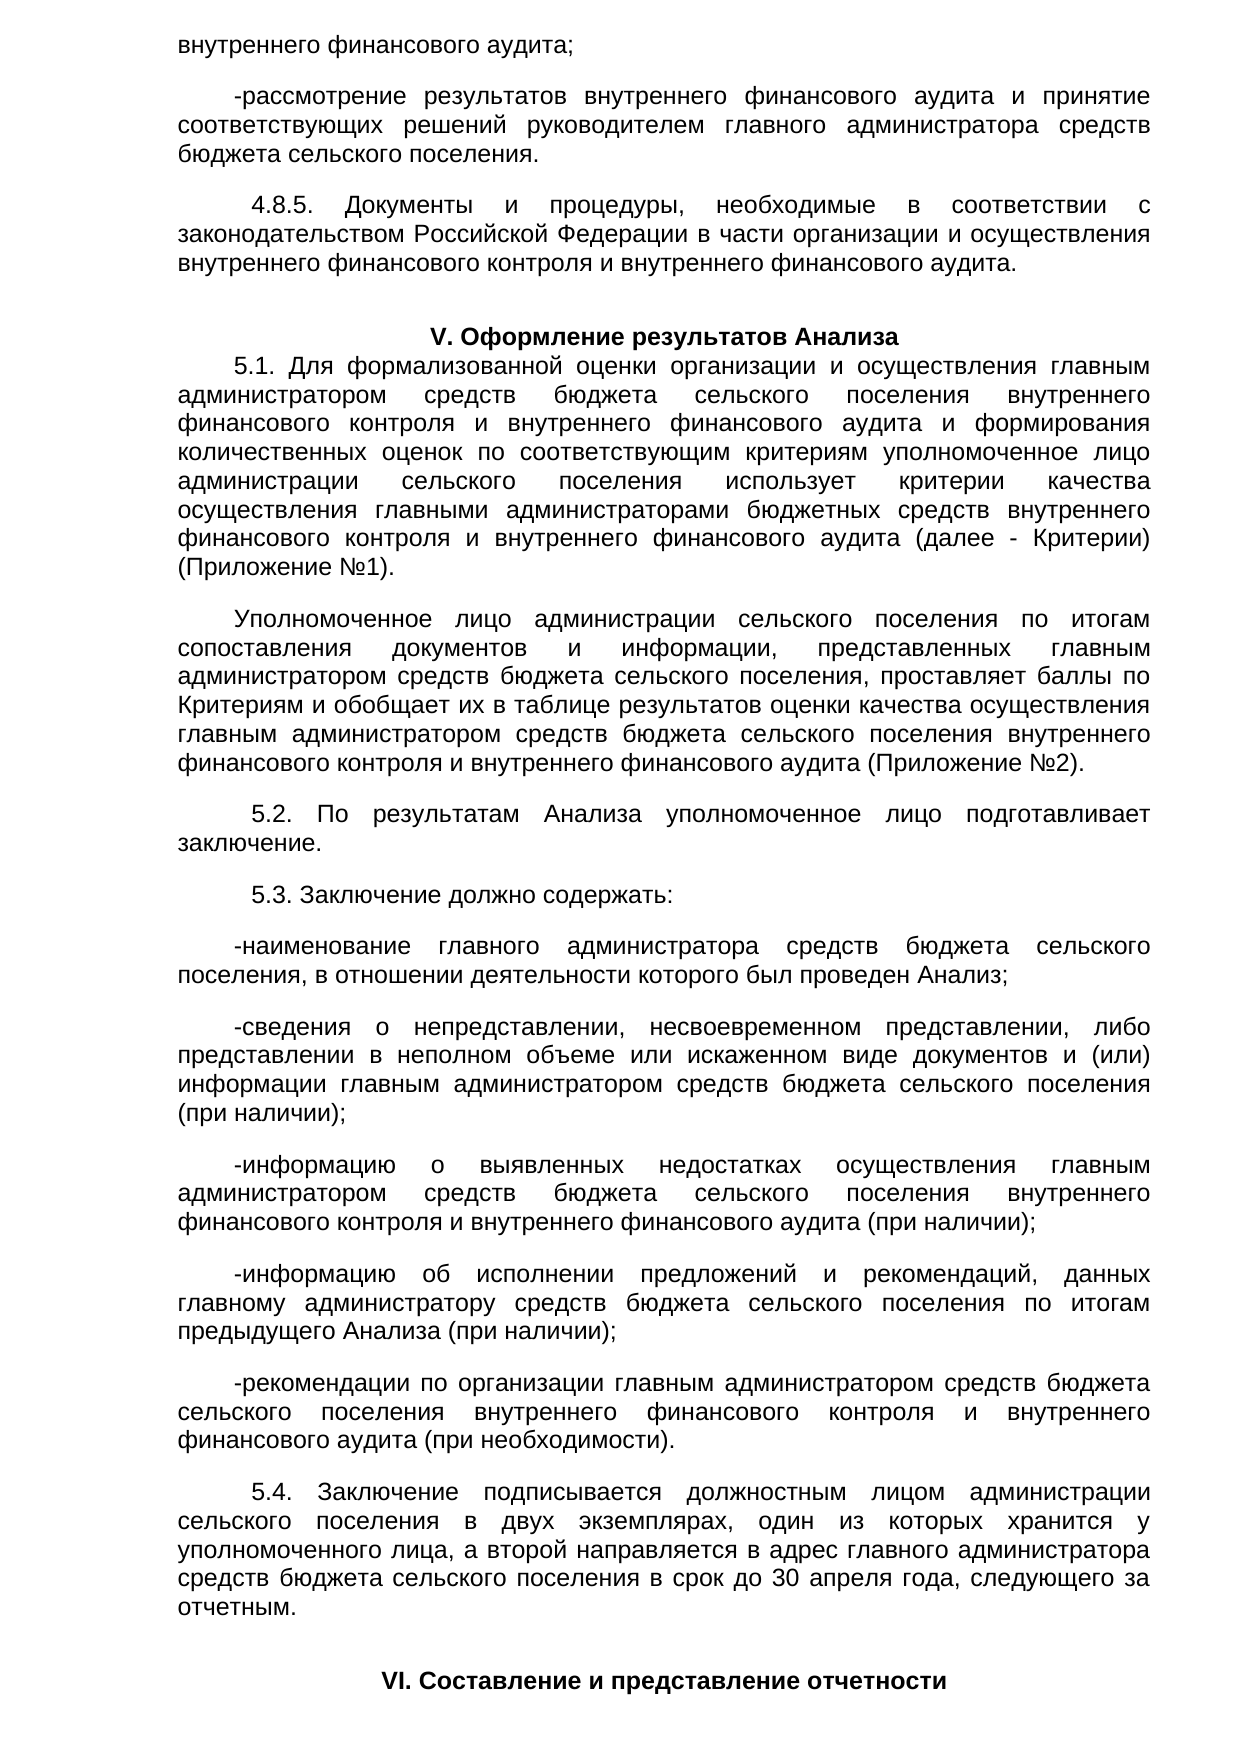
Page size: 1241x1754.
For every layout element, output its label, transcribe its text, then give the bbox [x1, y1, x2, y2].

text -наименование главного администратора средств бюджета сельского поселения, в отношении деятельности которого был проведен Анализ; [177, 931, 1152, 989]
text 4.8.5. Документы и процедуры, необходимые в соответствии с законодательством Российской Федерации в части организации и осуществления внутреннего финансового контроля и внутреннего финансового аудита. [177, 190, 1152, 277]
text 5.2. По результатам Анализа уполномоченное лицо подготавливает заключение. [177, 799, 1152, 857]
text 5.3. Заключение должно содержать: [177, 879, 1152, 908]
text -рекомендации по организации главным администратором средств бюджета сельского поселения внутреннего финансового контроля и внутреннего финансового аудита (при необходимости). [177, 1368, 1152, 1454]
title V. Оформление результатов Анализа [177, 322, 1152, 351]
text 5.4. Заключение подписывается должностным лицом администрации сельского поселения в двух экземплярах, один из которых хранится у уполномоченного лица, а второй направляется в адрес главного администратора средств бюджета сельского поселения в срок до 30 апреля года, следующего за отчетным. [177, 1477, 1152, 1621]
text -рассмотрение результатов внутреннего финансового аудита и принятие соответствующих решений руководителем главного администратора средств бюджета сельского поселения. [177, 81, 1152, 167]
title VI. Составление и представление отчетности [177, 1666, 1152, 1695]
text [177, 29, 1152, 58]
text 5.1. Для формализованной оценки организации и осуществления главным администратором средств бюджета сельского поселения внутреннего финансового контроля и внутреннего финансового аудита и формирования количественных оценок по соответствующим критериям уполномоченное лицо администрации сельского поселения использует критерии качества осуществления главными администраторами бюджетных средств внутреннего финансового контроля и внутреннего финансового аудита (далее - Критерии) (Приложение №1). [177, 351, 1152, 581]
text -информацию о выявленных недостатках осуществления главным администратором средств бюджета сельского поселения внутреннего финансового контроля и внутреннего финансового аудита (при наличии); [177, 1149, 1152, 1236]
text -сведения о непредставлении, несвоевременном представлении, либо представлении в неполном объеме или искаженном виде документов и (или) информации главным администратором средств бюджета сельского поселения (при наличии); [177, 1012, 1152, 1127]
text -информацию об исполнении предложений и рекомендаций, данных главному администратору средств бюджета сельского поселения по итогам предыдущего Анализа (при наличии); [177, 1259, 1152, 1345]
text Уполномоченное лицо администрации сельского поселения по итогам сопоставления документов и информации, представленных главным администратором средств бюджета сельского поселения, проставляет баллы по Критериям и обобщает их в таблице результатов оценки качества осуществления главным администратором средств бюджета сельского поселения внутреннего финансового контроля и внутреннего финансового аудита (Приложение №2). [177, 604, 1152, 776]
